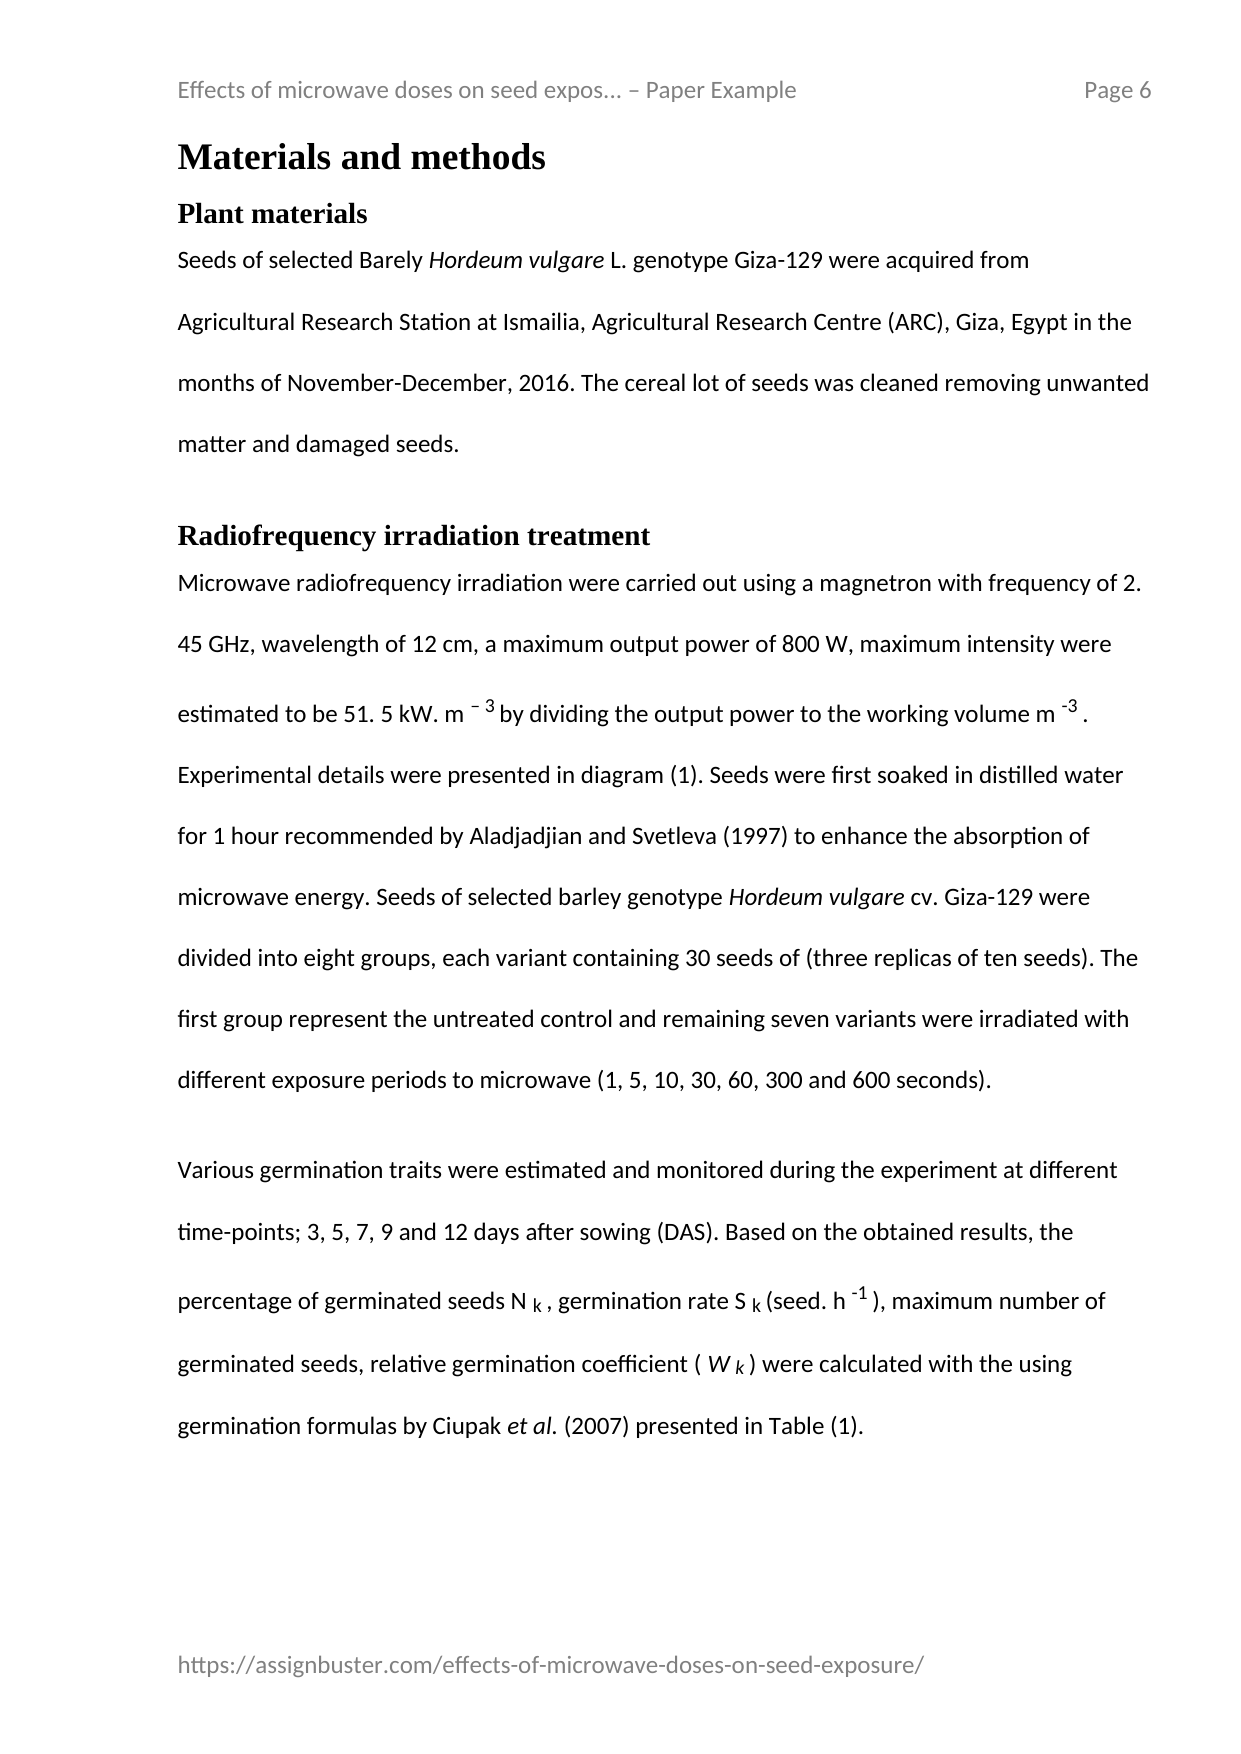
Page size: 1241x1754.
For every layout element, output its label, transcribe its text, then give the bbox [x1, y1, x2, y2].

text Various germination traits were estimated and monitored during the experiment at different time-points; 3, 5, 7, 9 and 12 days after sowing (DAS). Based on the obtained results, the percentage of germinated seeds N k , germination rate S k (seed. h -1 ), maximum number of germinated seeds, relative germination coefficient ( W k ) were calculated with the using germination formulas by Ciupak et al. (2007) presented in Table (1). [177, 1154, 1152, 1441]
text Microwave radiofrequency irradiation were carried out using a magnetron with frequency of 2. 45 GHz, wavelength of 12 cm, a maximum output power of 800 W, maximum intensity were estimated to be 51. 5 kW. m – 3 by dividing the output power to the working volume m -3 . Experimental details were presented in diagram (1). Seeds were first soaked in distilled water for 1 hour recommended by Aladjadjian and Svetleva (1997) to enhance the absorption of microwave energy. Seeds of selected barley genotype Hordeum vulgare cv. Giza-129 were divided into eight groups, each variant containing 30 seeds of (three replicas of ten seeds). The first group represent the untreated control and remaining seven variants were irradiated with different exposure periods to microwave (1, 5, 10, 30, 60, 300 and 600 seconds). [177, 567, 1152, 1094]
subtitle Radiofrequency irradiation treatment [177, 518, 1152, 552]
subtitle Materials and methods [177, 135, 1152, 178]
subtitle Plant materials [177, 196, 1152, 229]
text Seeds of selected Barely Hordeum vulgare L. genotype Giza-129 were acquired from Agricultural Research Station at Ismailia, Agricultural Research Centre (ARC), Giza, Egypt in the months of November-December, 2016. The cereal lot of seeds was cleaned removing unwanted matter and damaged seeds. [177, 244, 1152, 458]
